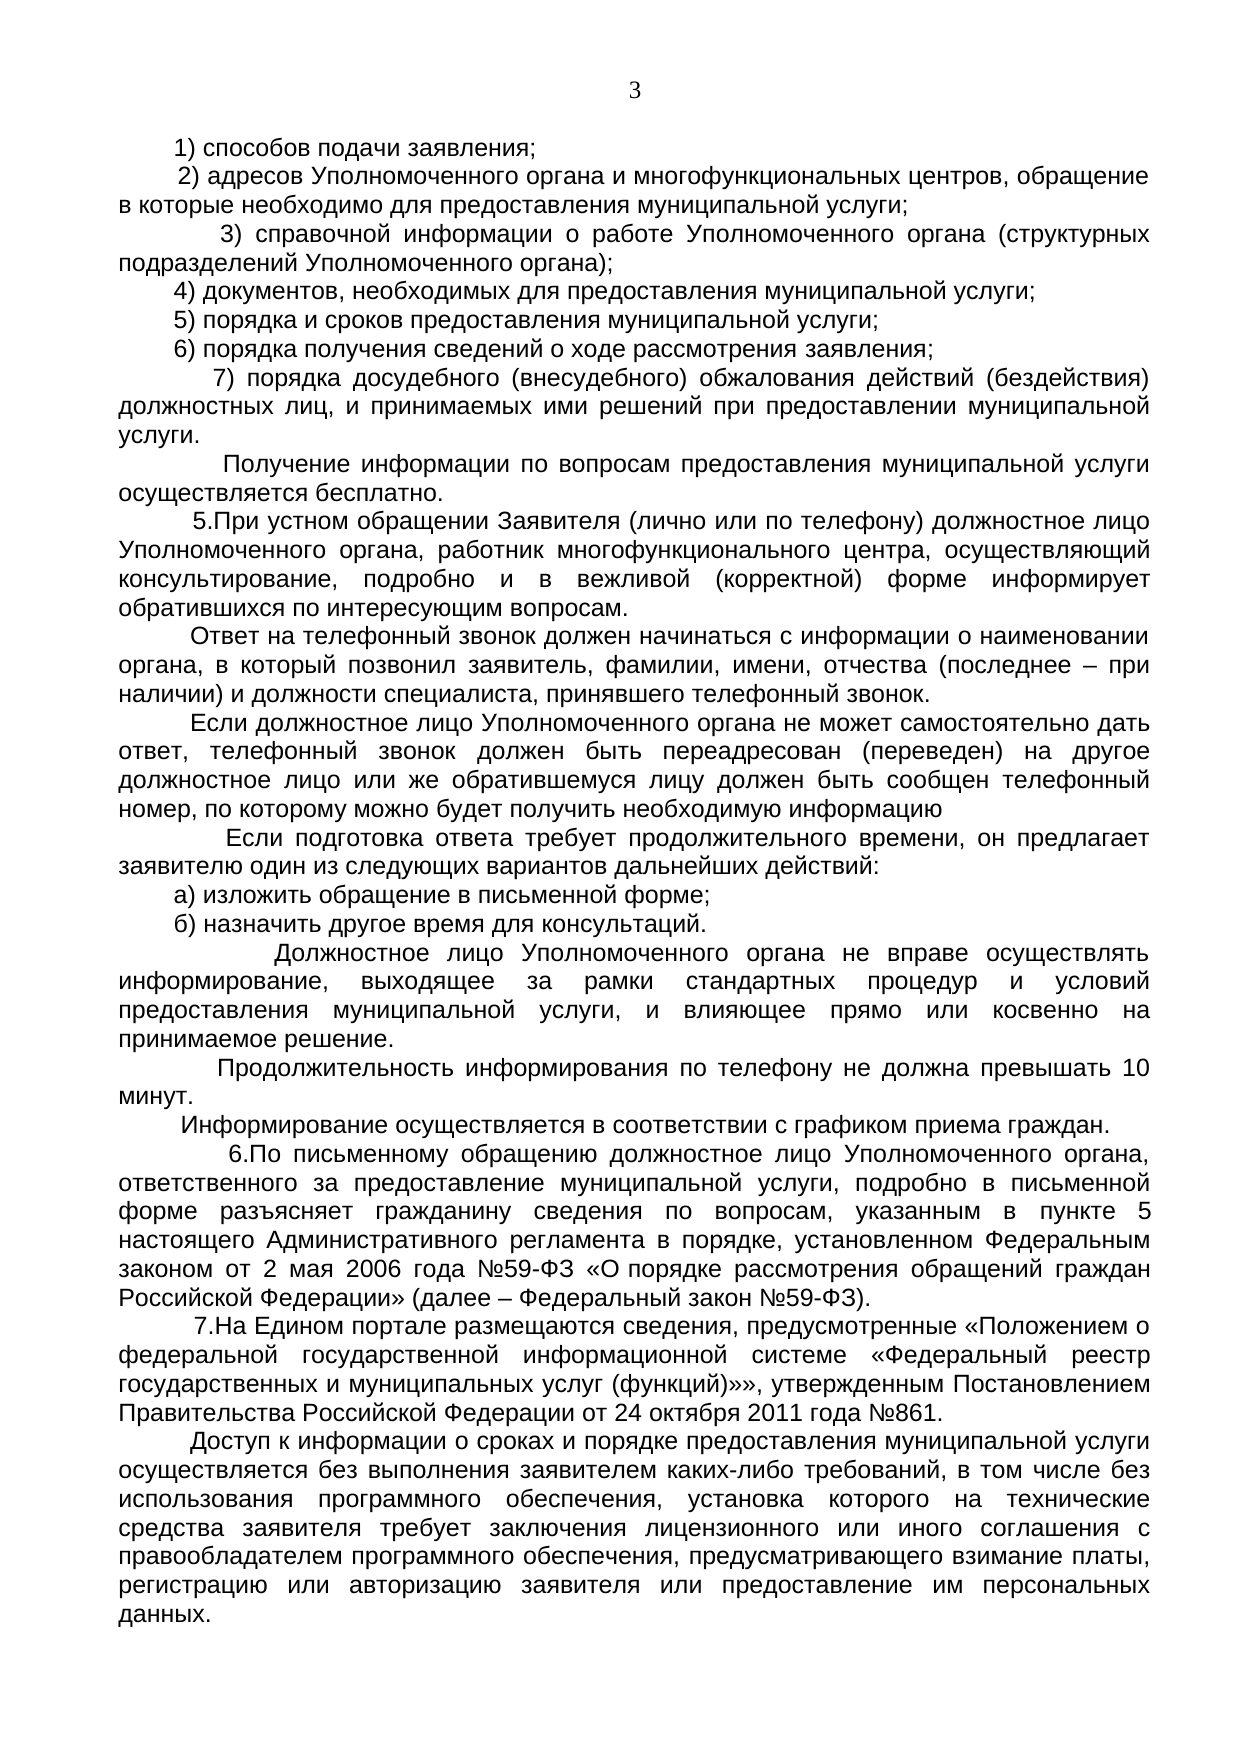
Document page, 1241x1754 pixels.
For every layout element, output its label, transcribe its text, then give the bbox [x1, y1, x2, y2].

text Информирование осуществляется в соответствии с графиком приема граждан. [118, 1110, 1152, 1139]
text 3) справочной информации о работе Уполномоченного органа (структурных подразделений Уполномоченного органа); [118, 219, 1152, 276]
text Продолжительность информирования по телефону не должна превышать 10 минут. [118, 1052, 1152, 1110]
text 4) документов, необходимых для предоставления муниципальной услуги; [118, 276, 1152, 305]
text Получение информации по вопросам предоставления муниципальной услуги осуществляется бесплатно. [118, 449, 1152, 506]
text 5) порядка и сроков предоставления муниципальной услуги; [118, 305, 1152, 334]
text а) изложить обращение в письменной форме; [118, 880, 1152, 909]
text 5.При устном обращении Заявителя (лично или по телефону) должностное лицо Уполномоченного органа, работник многофункционального центра, осуществляющий консультирование, подробно и в вежливой (корректной) форме информирует обратившихся по интересующим вопросам. [118, 506, 1152, 621]
text Доступ к информации о сроках и порядке предоставления муниципальной услуги осуществляется без выполнения заявителем каких-либо требований, в том числе без использования программного обеспечения, установка которого на технические средства заявителя требует заключения лицензионного или иного соглашения с правообладателем программного обеспечения, предусматривающего взимание платы, регистрацию или авторизацию заявителя или предоставление им персональных данных. [118, 1426, 1152, 1627]
text 6.По письменному обращению должностное лицо Уполномоченного органа, ответственного за предоставление муниципальной услуги, подробно в письменной форме разъясняет гражданину сведения по вопросам, указанным в пункте 5 настоящего Административного регламента в порядке, установленном Федеральным законом от 2 мая 2006 года №59-ФЗ «О порядке рассмотрения обращений граждан Российской Федерации» (далее – Федеральный закон №59-ФЗ). [118, 1139, 1152, 1311]
text 1) способов подачи заявления; [118, 132, 1152, 161]
text 6) порядка получения сведений о ходе рассмотрения заявления; [118, 334, 1152, 362]
text 2) адресов Уполномоченного органа и многофункциональных центров, обращение в которые необходимо для предоставления муниципальной услуги; [118, 161, 1152, 219]
text Должностное лицо Уполномоченного органа не вправе осуществлять информирование, выходящее за рамки стандартных процедур и условий предоставления муниципальной услуги, и влияющее прямо или косвенно на принимаемое решение. [118, 937, 1152, 1052]
text 7) порядка досудебного (внесудебного) обжалования действий (бездействия) должностных лиц, и принимаемых ими решений при предоставлении муниципальной услуги. [118, 362, 1152, 449]
text Если подготовка ответа требует продолжительного времени, он предлагает заявителю один из следующих вариантов дальнейших действий: [118, 822, 1152, 880]
text б) назначить другое время для консультаций. [118, 909, 1152, 937]
text Ответ на телефонный звонок должен начинаться с информации о наименовании органа, в который позвонил заявитель, фамилии, имени, отчества (последнее – при наличии) и должности специалиста, принявшего телефонный звонок. [118, 621, 1152, 707]
text Если должностное лицо Уполномоченного органа не может самостоятельно дать ответ, телефонный звонок должен быть переадресован (переведен) на другое должностное лицо или же обратившемуся лицу должен быть сообщен телефонный номер, по которому можно будет получить необходимую информацию [118, 707, 1152, 822]
text 7.На Едином портале размещаются сведения, предусмотренные «Положением о федеральной государственной информационной системе «Федеральный реестр государственных и муниципальных услуг (функций)»», утвержденным Постановлением Правительства Российской Федерации от 24 октября 2011 года №861. [118, 1311, 1152, 1426]
